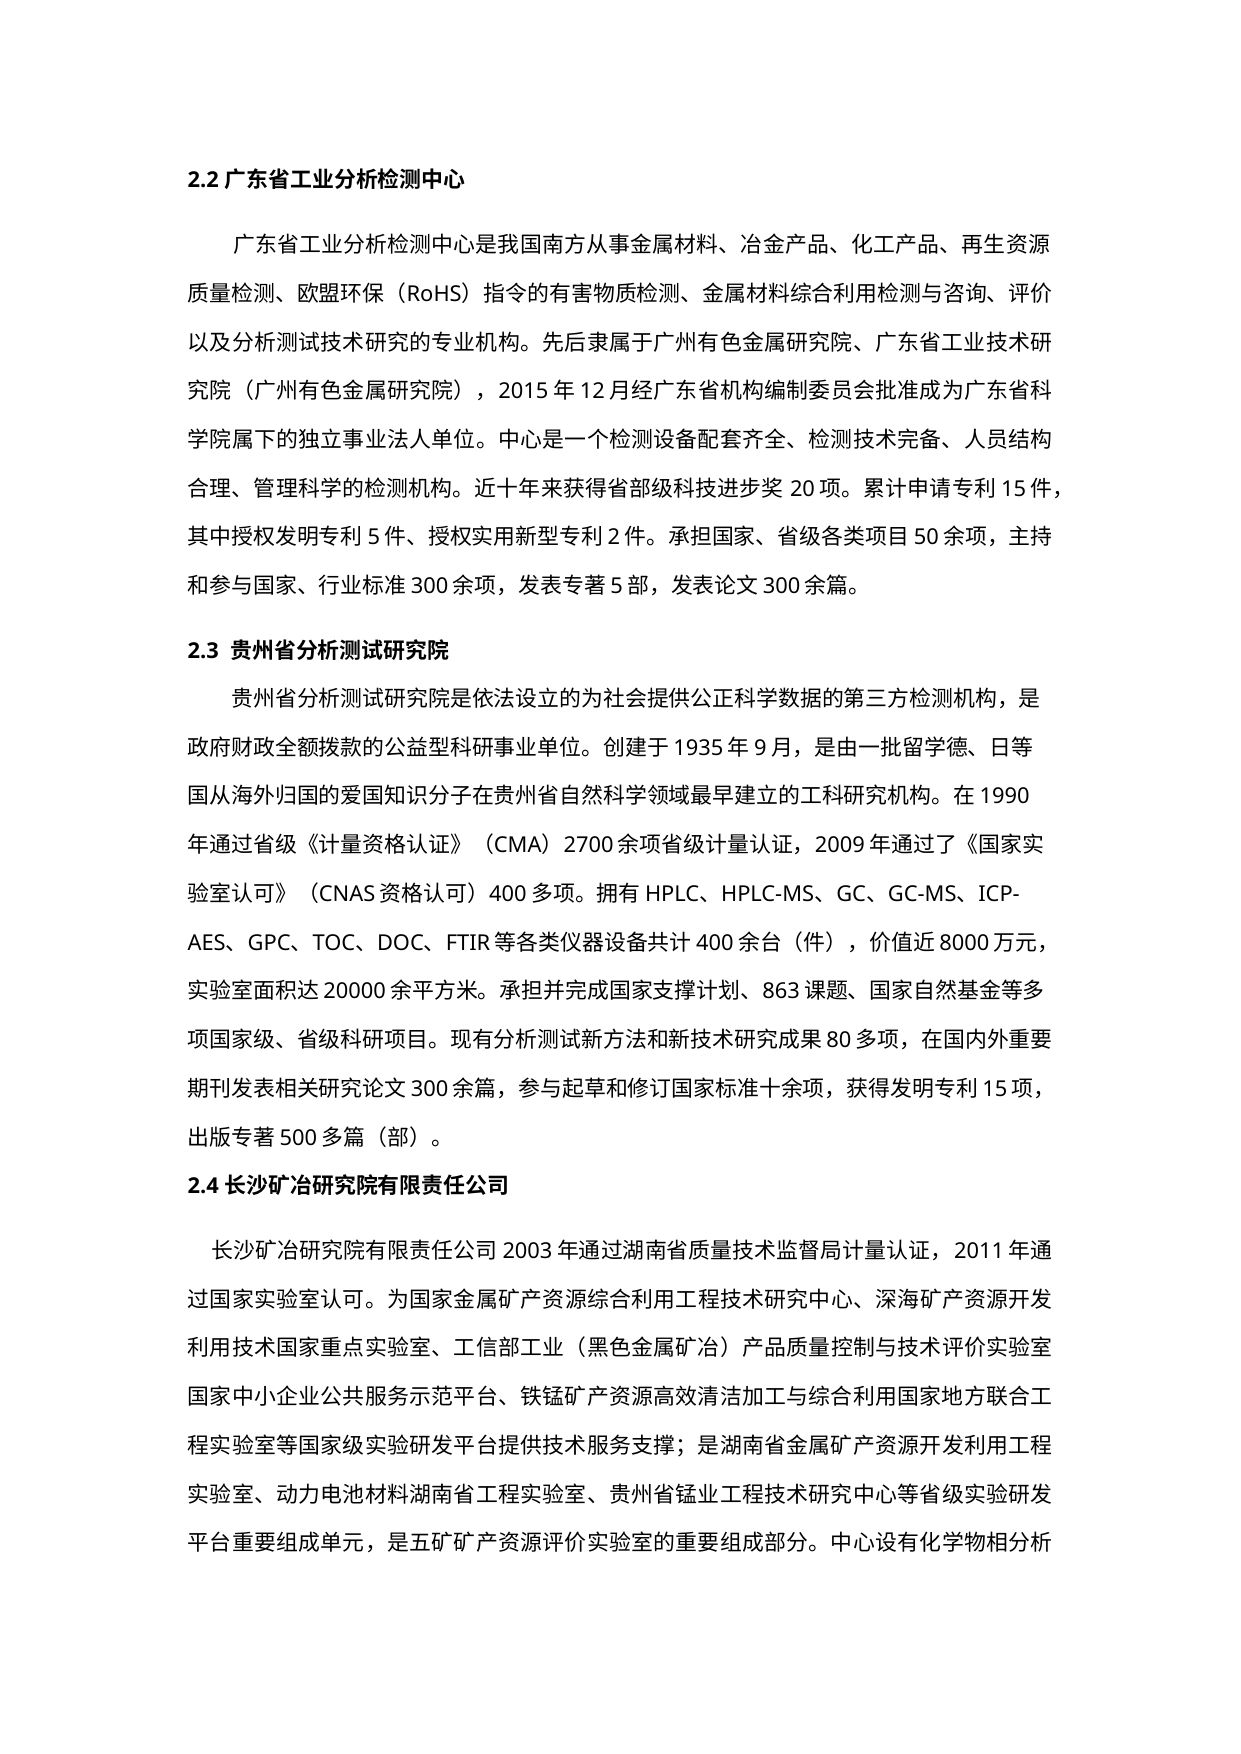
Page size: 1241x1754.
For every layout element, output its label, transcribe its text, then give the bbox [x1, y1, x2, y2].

text 贵州省分析测试研究院是依法设立的为社会提供公正科学数据的第三方检测机构，是政府财政全额拨款的公益型科研事业单位。创建于1935年9月，是由一批留学德、日等国从海外归国的爱国知识分子在贵州省自然科学领域最早建立的工科研究机构。在1990年通过省级《计量资格认证》（CMA）2700余项省级计量认证，2009年通过了《国家实验室认可》（CNAS资格认可）400多项。拥有HPLC、HPLC-MS、GC、GC-MS、ICP-AES、GPC、TOC、DOC、FTIR等各类仪器设备共计400余台（件），价值近8000万元，实验室面积达20000余平方米。承担并完成国家支撑计划、863课题、国家自然基金等多项国家级、省级科研项目。现有分析测试新方法和新技术研究成果80多项，在国内外重要期刊发表相关研究论文300余篇，参与起草和修订国家标准十余项，获得发明专利15项，出版专著500多篇（部）。 [187, 681, 1053, 1152]
text 2.3 贵州省分析测试研究院 [187, 632, 1053, 665]
text 2.2 广东省工业分析检测中心 [187, 162, 1053, 194]
text 2.4 长沙矿冶研究院有限责任公司 [187, 1168, 1053, 1200]
text 广东省工业分析检测中心是我国南方从事金属材料、冶金产品、化工产品、再生资源质量检测、欧盟环保（RoHS）指令的有害物质检测、金属材料综合利用检测与咨询、评价以及分析测试技术研究的专业机构。先后隶属于广州有色金属研究院、广东省工业技术研究院（广州有色金属研究院），2015年12月经广东省机构编制委员会批准成为广东省科学院属下的独立事业法人单位。中心是一个检测设备配套齐全、检测技术完备、人员结构合理、管理科学的检测机构。近十年来获得省部级科技进步奖20项。累计申请专利15件，其中授权发明专利5件、授权实用新型专利2件。承担国家、省级各类项目50余项，主持和参与国家、行业标准300余项，发表专著5部，发表论文300余篇。 [187, 227, 1053, 600]
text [187, 1232, 1053, 1557]
